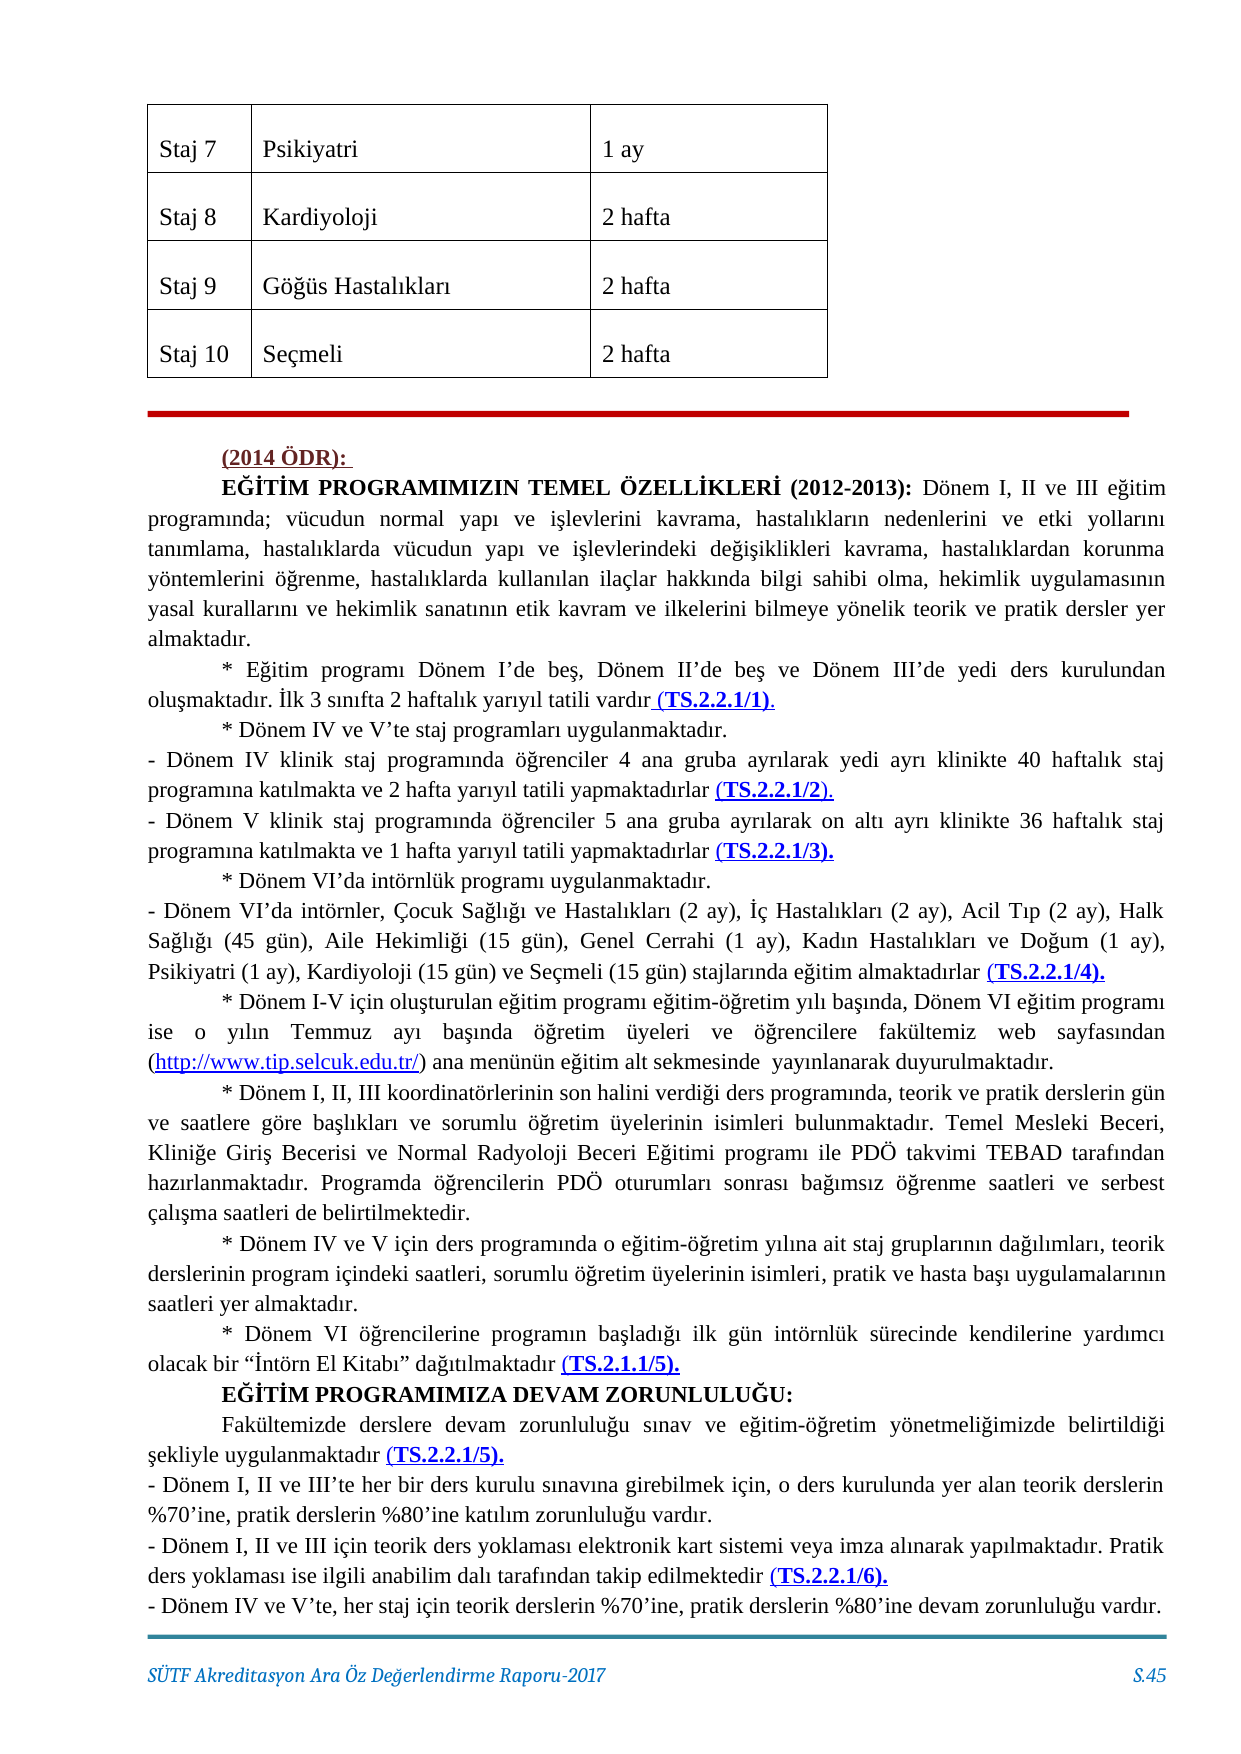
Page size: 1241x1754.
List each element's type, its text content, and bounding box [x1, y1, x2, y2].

text - Dönem V klinik staj programında öğrenciler 5 ana gruba ayrılarak on altı ayrı klinikte 36 haftalık staj programına katılmakta ve 1 hafta yarıyıl tatili yapmaktadırlar (TS.2.2.1/3). [148, 807, 1167, 863]
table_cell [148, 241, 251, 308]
text - Dönem VI’da intörnler, Çocuk Sağlığı ve Hastalıkları (2 ay), İç Hastalıkları (2 ay), Acil Tıp (2 ay), Halk Sağlığı (45 gün), Aile Hekimliği (15 gün), Genel Cerrahi (1 ay), Kadın Hastalıkları ve Doğum (1 ay), Psikiyatri (1 ay), Kardiyoloji (15 gün) ve Seçmeli (15 gün) stajlarında eğitim almaktadırlar (TS.2.2.1/4). [148, 897, 1167, 984]
text - Dönem I, II ve III için teorik ders yoklaması elektronik kart sistemi veya imza alınarak yapılmaktadır. Pratik ders yoklaması ise ilgili anabilim dalı tarafından takip edilmektedir (TS.2.2.1/6). [148, 1532, 1167, 1588]
text - Dönem IV ve V’te, her staj için teorik derslerin %70’ine, pratik derslerin %80’ine devam zorunluluğu vardır. [148, 1592, 1167, 1618]
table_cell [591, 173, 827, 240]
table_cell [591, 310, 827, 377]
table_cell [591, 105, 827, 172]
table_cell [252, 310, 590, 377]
text EĞİTİM PROGRAMIMIZA DEVAM ZORUNLULUĞU: [148, 1381, 1167, 1407]
text * Dönem I, II, III koordinatörlerinin son halini verdiği ders programında, teorik ve pratik derslerin gün ve saatlere göre başlıkları ve sorumlu öğretim üyelerinin isimleri bulunmaktadır. Temel Mesleki Beceri, Kliniğe Giriş Becerisi ve Normal Radyoloji Beceri Eğitimi programı ile PDÖ takvimi TEBAD tarafından hazırlanmaktadır. Programda öğrencilerin PDÖ oturumları sonrası bağımsız öğrenme saatleri ve serbest çalışma saatleri de belirtilmektedir. [148, 1079, 1167, 1226]
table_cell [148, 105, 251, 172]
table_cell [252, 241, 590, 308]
text * Dönem IV ve V’te staj programları uygulanmaktadır. [148, 716, 1167, 742]
text EĞİTİM PROGRAMIMIZIN TEMEL ÖZELLİKLERİ (2012-2013): Dönem I, II ve III eğitim programında; vücudun normal yapı ve işlevlerini kavrama, hastalıkların nedenlerini ve etki yollarını tanımlama, hastalıklarda vücudun yapı ve işlevlerindeki değişiklikleri kavrama, hastalıklardan korunma yöntemlerini öğrenme, hastalıklarda kullanılan ilaçlar hakkında bilgi sahibi olma, hekimlik uygulamasının yasal kurallarını ve hekimlik sanatının etik kavram ve ilkelerini bilmeye yönelik teorik ve pratik dersler yer almaktadır. [148, 474, 1167, 652]
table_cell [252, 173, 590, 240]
text Fakültemizde derslere devam zorunluluğu sınav ve eğitim-öğretim yönetmeliğimizde belirtildiği şekliyle uygulanmaktadır (TS.2.2.1/5). [148, 1411, 1167, 1467]
text (2014 ÖDR): [148, 444, 1167, 470]
text * Eğitim programı Dönem I’de beş, Dönem II’de beş ve Dönem III’de yedi ders kurulundan oluşmaktadır. İlk 3 sınıfta 2 haftalık yarıyıl tatili vardır (TS.2.2.1/1). [148, 656, 1167, 712]
text * Dönem I-V için oluşturulan eğitim programı eğitim-öğretim yılı başında, Dönem VI eğitim programı ise o yılın Temmuz ayı başında öğretim üyeleri ve öğrencilere fakültemiz web sayfasından (http://www.tip.selcuk.edu.tr/) ana menünün eğitim alt sekmesinde yayınlanarak duyurulmaktadır. [148, 988, 1167, 1075]
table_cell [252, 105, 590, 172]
text - Dönem I, II ve III’te her bir ders kurulu sınavına girebilmek için, o ders kurulunda yer alan teorik derslerin %70’ine, pratik derslerin %80’ine katılım zorunluluğu vardır. [148, 1471, 1167, 1528]
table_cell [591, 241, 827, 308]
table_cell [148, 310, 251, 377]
text * Dönem VI’da intörnlük programı uygulanmaktadır. [148, 867, 1167, 893]
text - Dönem IV klinik staj programında öğrenciler 4 ana gruba ayrılarak yedi ayrı klinikte 40 haftalık staj programına katılmakta ve 2 hafta yarıyıl tatili yapmaktadırlar (TS.2.2.1/2). [148, 746, 1167, 803]
text * Dönem IV ve V için ders programında o eğitim-öğretim yılına ait staj gruplarının dağılımları, teorik derslerinin program içindeki saatleri, sorumlu öğretim üyelerinin isimleri, pratik ve hasta başı uygulamalarının saatleri yer almaktadır. [148, 1230, 1167, 1316]
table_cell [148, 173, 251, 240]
text * Dönem VI öğrencilerine programın başladığı ilk gün intörnlük sürecinde kendilerine yardımcı olacak bir “İntörn El Kitabı” dağıtılmaktadır (TS.2.1.1/5). [148, 1320, 1167, 1377]
